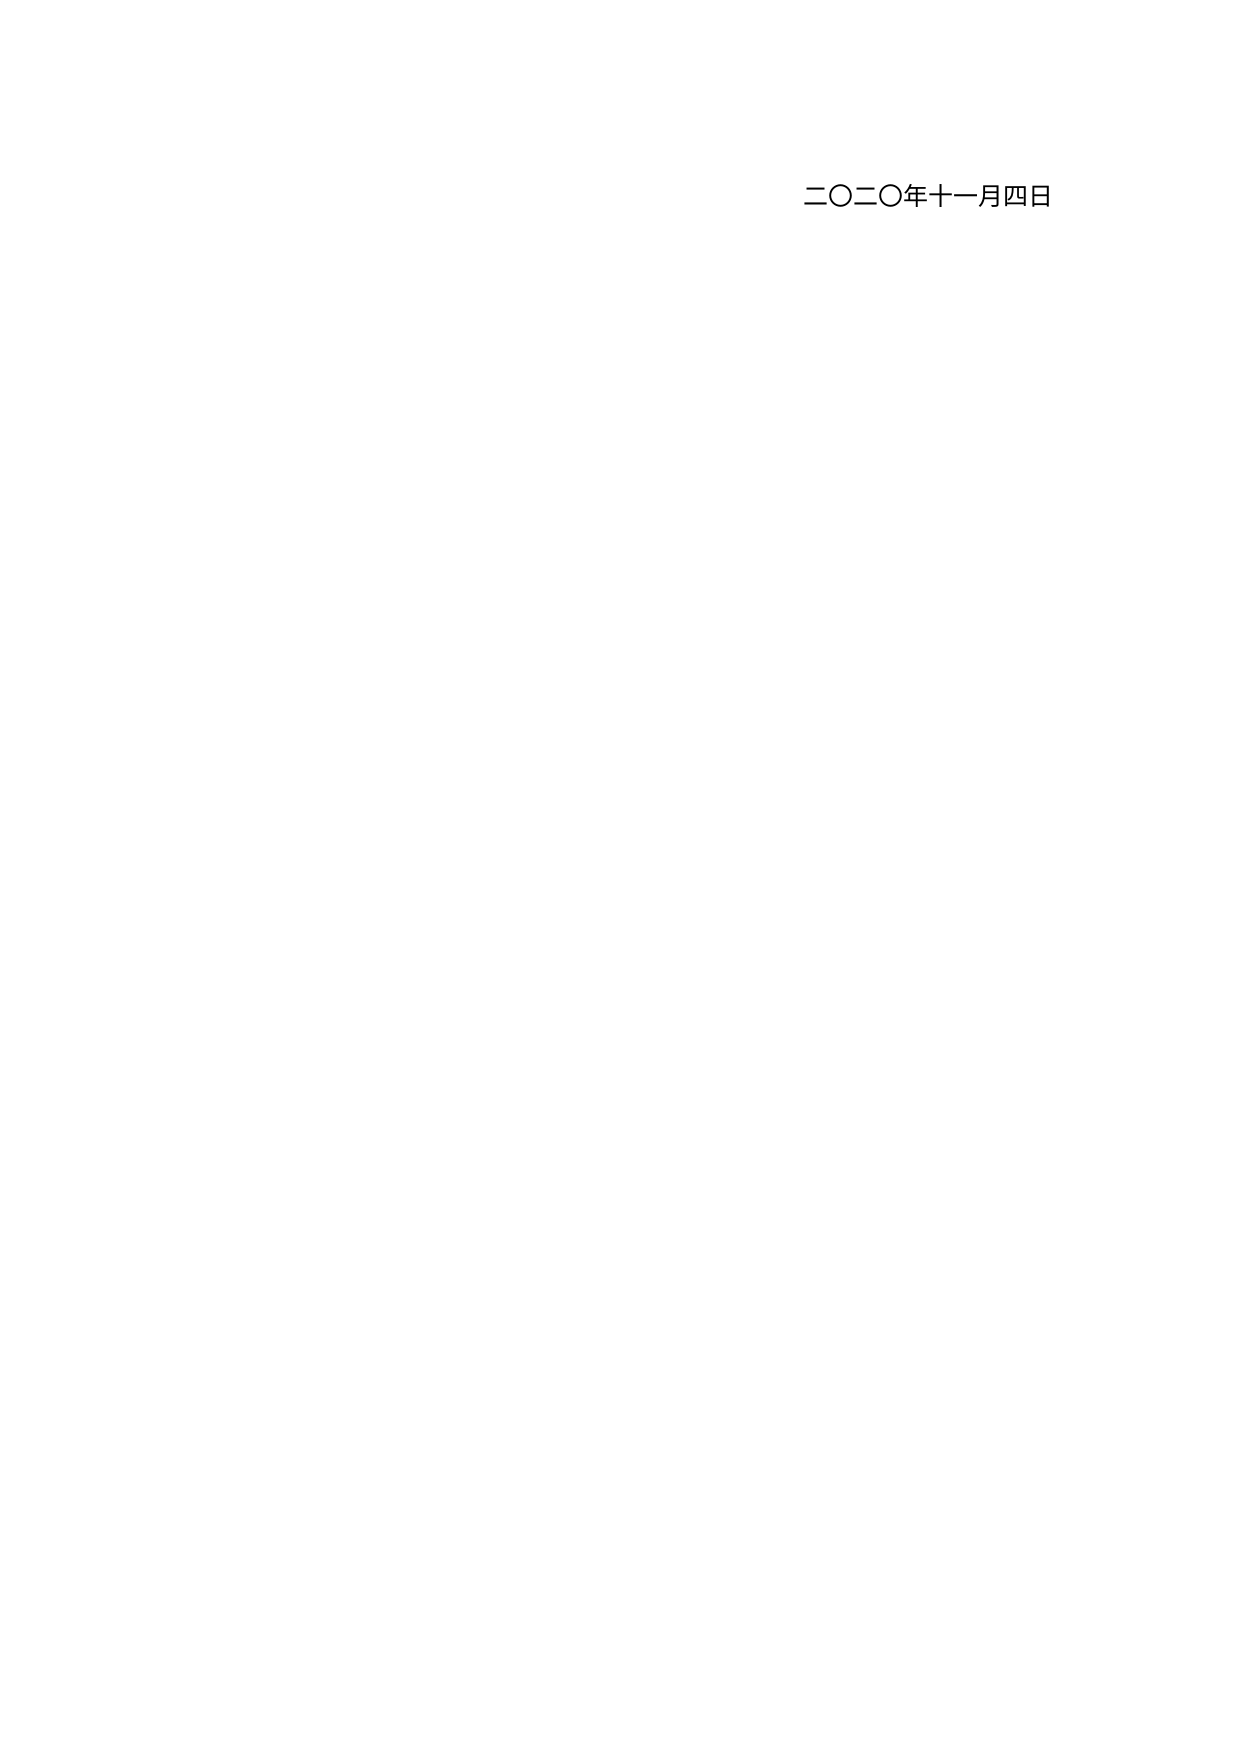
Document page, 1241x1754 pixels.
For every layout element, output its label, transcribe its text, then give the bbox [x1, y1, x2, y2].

text 二〇二〇年十一月四日 [187, 162, 1053, 227]
